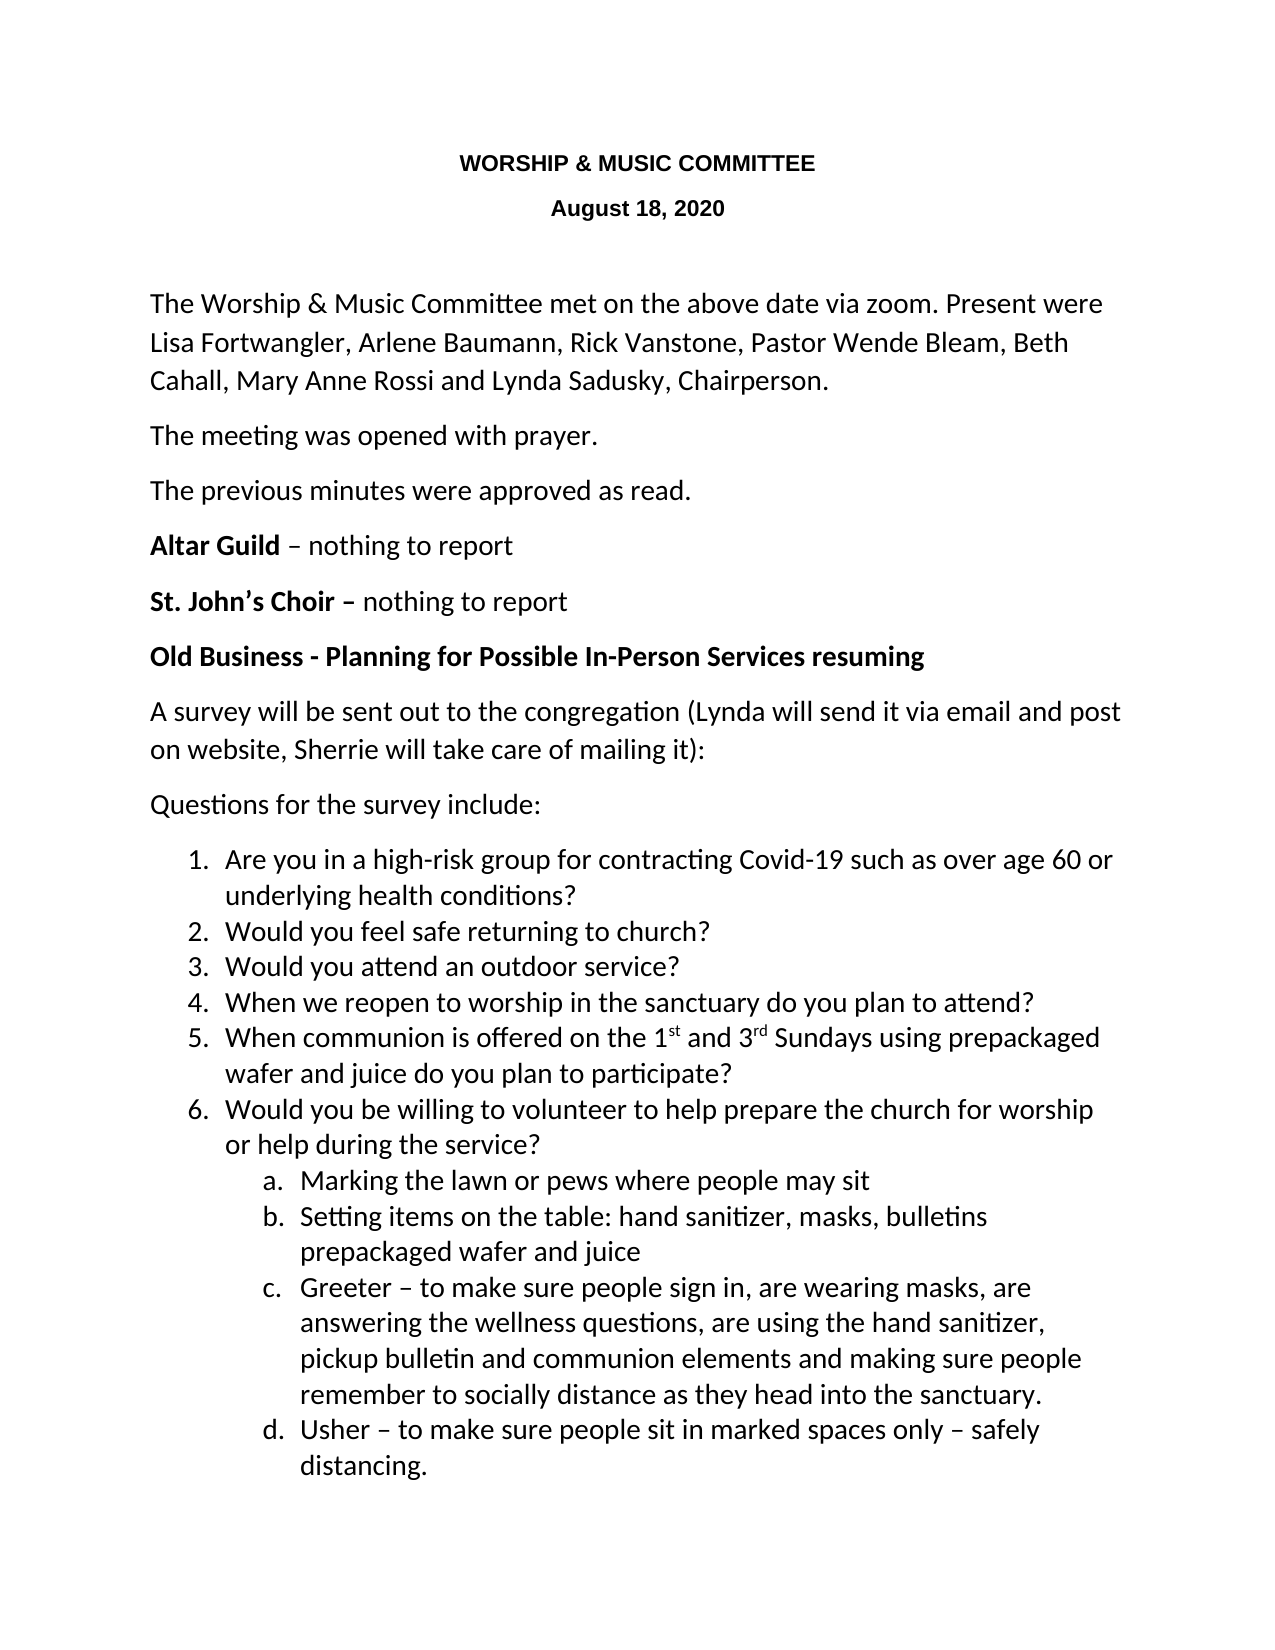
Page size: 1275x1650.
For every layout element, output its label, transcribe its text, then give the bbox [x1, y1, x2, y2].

list Would you be willing to volunteer to help prepare the church for worship or help during the service? [187, 1091, 1125, 1162]
list When communion is offered on the 1st and 3rd Sundays using prepackaged wafer and juice do you plan to participate? [187, 1019, 1125, 1091]
text The Worship & Music Committee met on the above date via zoom. Present were Lisa Fortwangler, Arlene Baumann, Rick Vanstone, Pastor Wende Bleam, Beth Cahall, Mary Anne Rossi and Lynda Sadusky, Chairperson. [150, 285, 1125, 398]
text Old Business - Planning for Possible In-Person Services resuming [150, 638, 1125, 673]
text The previous minutes were approved as read. [150, 472, 1125, 508]
list Setting items on the table: hand sanitizer, masks, bulletins prepackaged wafer and juice [262, 1198, 1125, 1269]
list Greeter – to make sure people sign in, are wearing masks, are answering the wellness questions, are using the hand sanitizer, pickup bulletin and communion elements and making sure people remember to socially distance as they head into the sanctuary. [262, 1269, 1125, 1411]
text Questions for the survey include: [150, 786, 1125, 822]
list When we reopen to worship in the sanctuary do you plan to attend? [187, 984, 1125, 1019]
list Would you feel safe returning to church? [187, 913, 1125, 948]
text August 18, 2020 [150, 195, 1125, 221]
list Marking the lawn or pews where people may sit [262, 1162, 1125, 1198]
text St. John’s Choir – nothing to report [150, 583, 1125, 618]
list Are you in a high-risk group for contracting Covid-19 such as over age 60 or underlying health conditions? [187, 841, 1125, 913]
text A survey will be sent out to the congregation (Lynda will send it via email and post on website, Sherrie will take care of mailing it): [150, 693, 1125, 767]
text WORSHIP & MUSIC COMMITTEE [150, 150, 1125, 176]
list Would you attend an outdoor service? [187, 948, 1125, 984]
text The meeting was opened with prayer. [150, 417, 1125, 453]
text Altar Guild – nothing to report [150, 527, 1125, 563]
list Usher – to make sure people sit in marked spaces only – safely distancing. [262, 1411, 1125, 1483]
